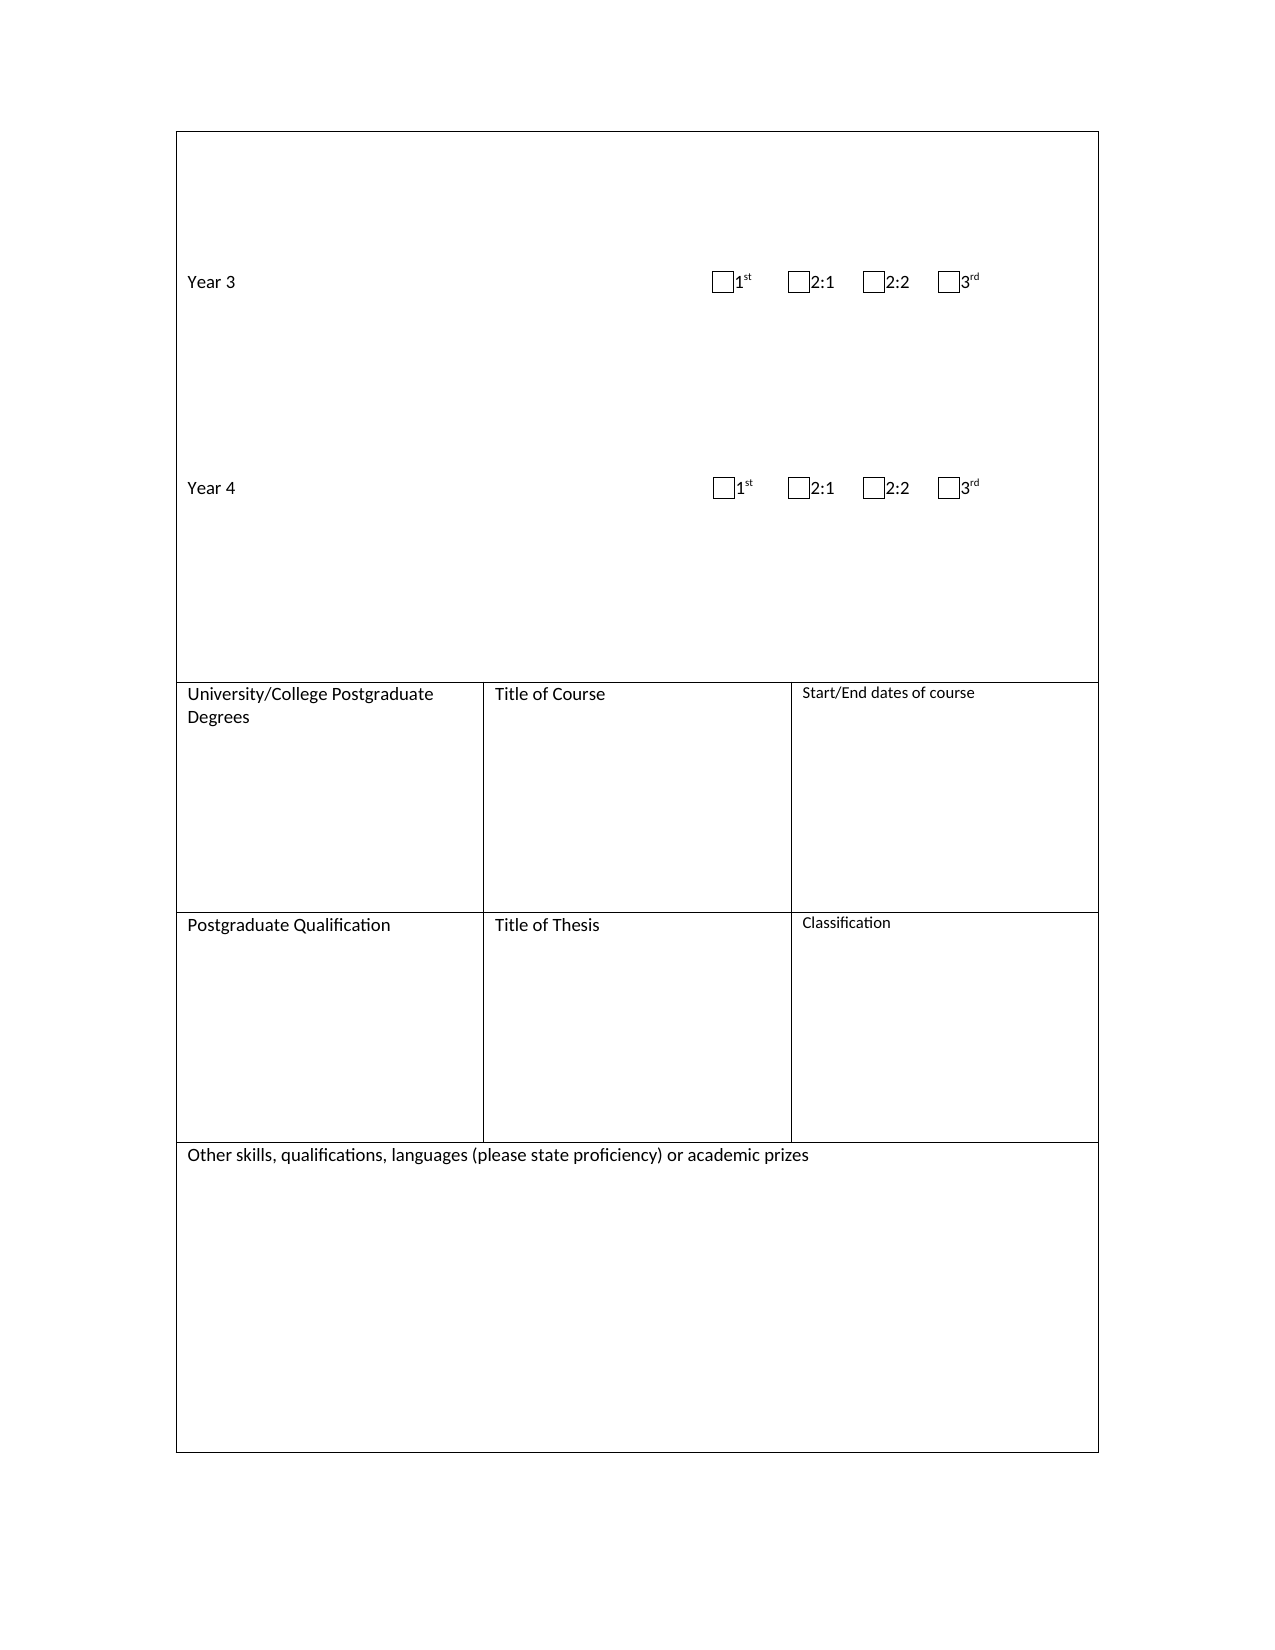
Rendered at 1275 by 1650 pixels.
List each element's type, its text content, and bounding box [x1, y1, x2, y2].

table_cell Title of Thesis [484, 913, 791, 1142]
table_cell Classification [792, 913, 1098, 1142]
table_cell Other skills, qualifications, languages (please state proficiency) or academic prizes [177, 1143, 1098, 1452]
table_cell Postgraduate Qualification [177, 913, 483, 1142]
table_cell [177, 132, 1098, 682]
table_cell University/College Postgraduate Degrees [177, 683, 483, 912]
table_cell Title of Course [484, 683, 791, 912]
table_cell Start/End dates of course [792, 683, 1098, 912]
